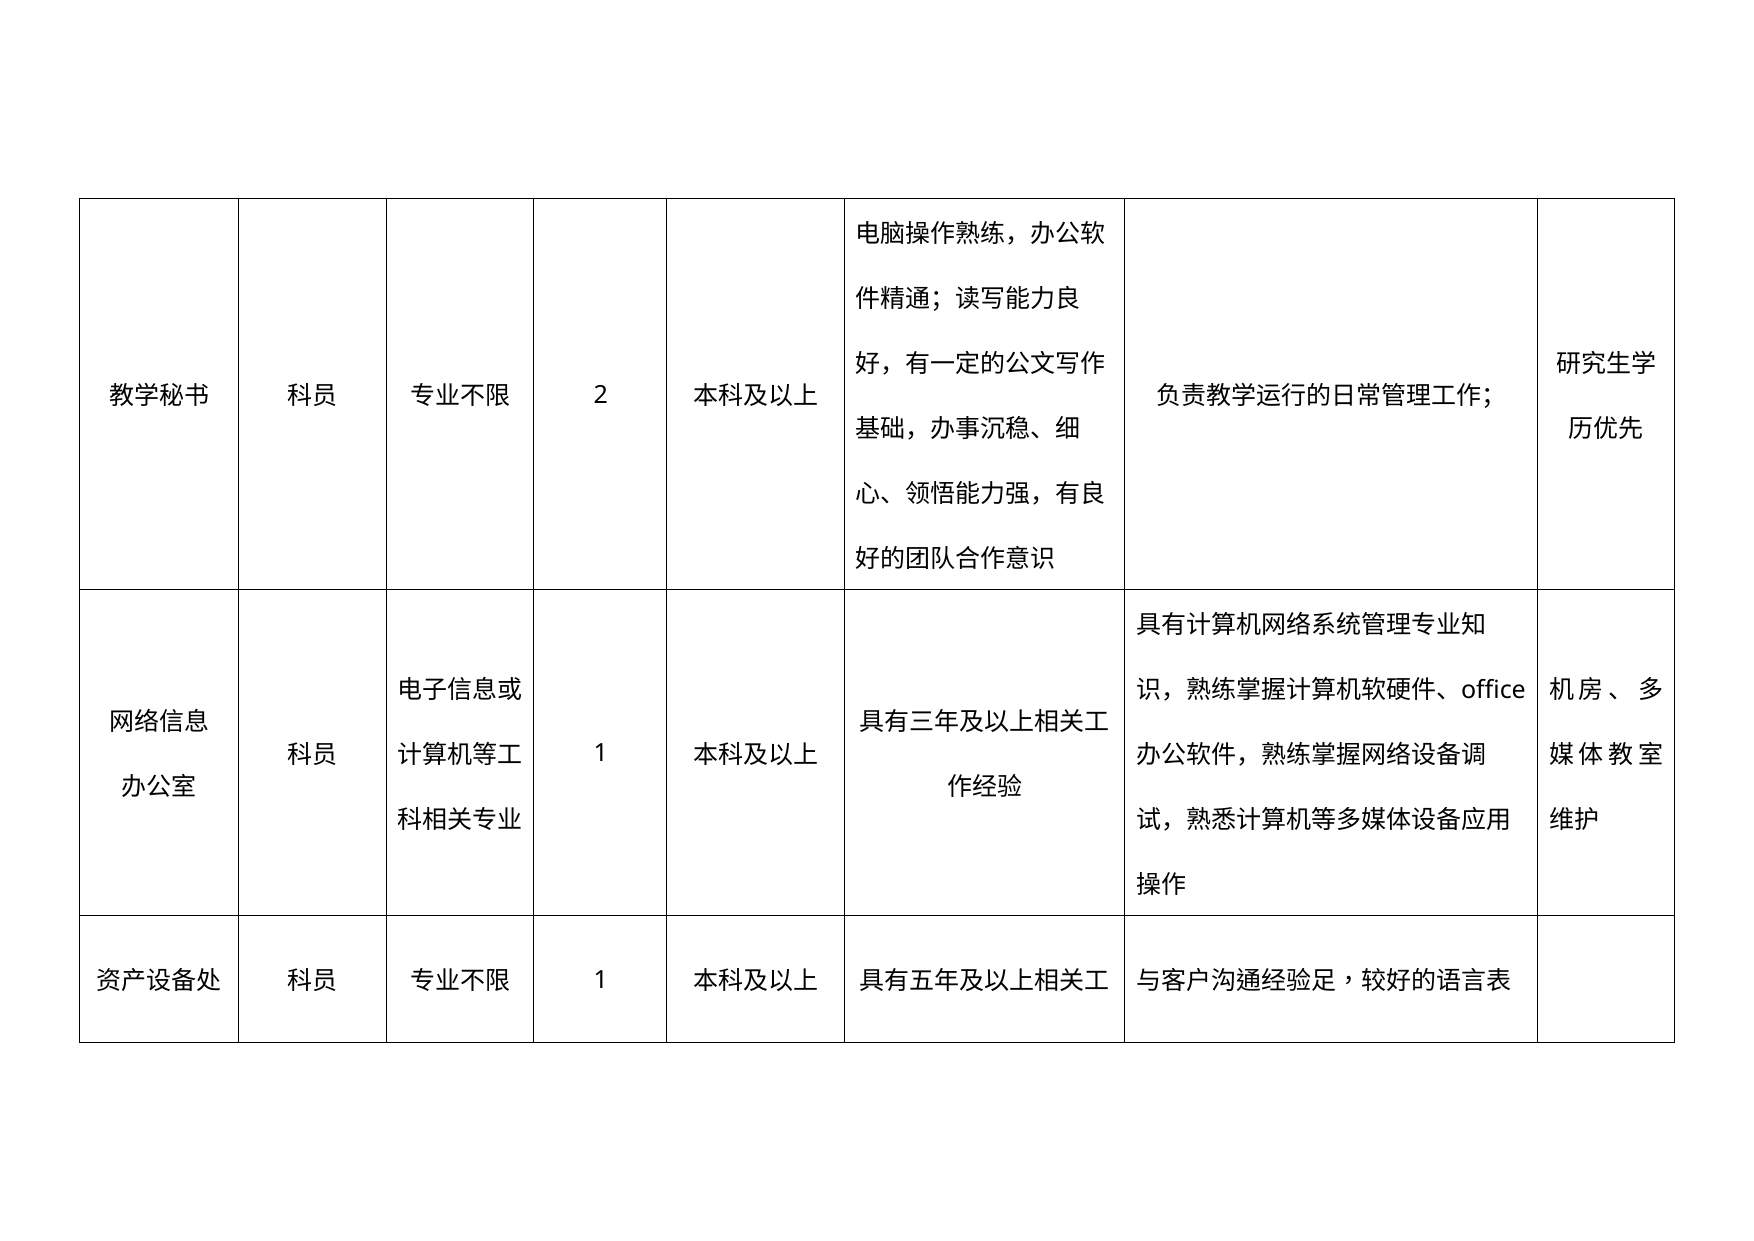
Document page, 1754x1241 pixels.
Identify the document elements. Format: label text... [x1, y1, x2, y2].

table_cell 资产设备处 [80, 916, 238, 1042]
table_cell 教学秘书 [80, 199, 238, 589]
table_cell 1 [534, 590, 666, 915]
table_cell 科员 [239, 916, 386, 1042]
table_cell 研究生学历优先 [1538, 199, 1674, 589]
table_cell 具有三年及以上相关工作经验 [845, 590, 1124, 915]
table_cell 电脑操作熟练，办公软件精通；读写能力良好，有一定的公文写作基础，办事沉稳、细心、领悟能力强，有良好的团队合作意识 [845, 199, 1124, 589]
table_cell 专业不限 [387, 199, 533, 589]
table_cell [1538, 916, 1674, 1042]
table_cell 本科及以上 [667, 916, 844, 1042]
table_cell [1125, 916, 1537, 1042]
table_cell 专业不限 [387, 916, 533, 1042]
table_cell 具有计算机网络系统管理专业知识，熟练掌握计算机软硬件、office办公软件，熟练掌握网络设备调试，熟悉计算机等多媒体设备应用操作 [1125, 590, 1537, 915]
table_cell 本科及以上 [667, 590, 844, 915]
table_cell 网络信息 办公室 [80, 590, 238, 915]
table_cell 本科及以上 [667, 199, 844, 589]
table_cell 2 [534, 199, 666, 589]
table_cell 负责教学运行的日常管理工作； [1125, 199, 1537, 589]
table_cell 电子信息或计算机等工科相关专业 [387, 590, 533, 915]
table_cell 1 [534, 916, 666, 1042]
table_cell 科员 [239, 590, 386, 915]
table_cell 科员 [239, 199, 386, 589]
table_cell 机房、多媒体教室维护 [1538, 590, 1674, 915]
table_cell 具有五年及以上相关工作经验 [845, 916, 1124, 1042]
